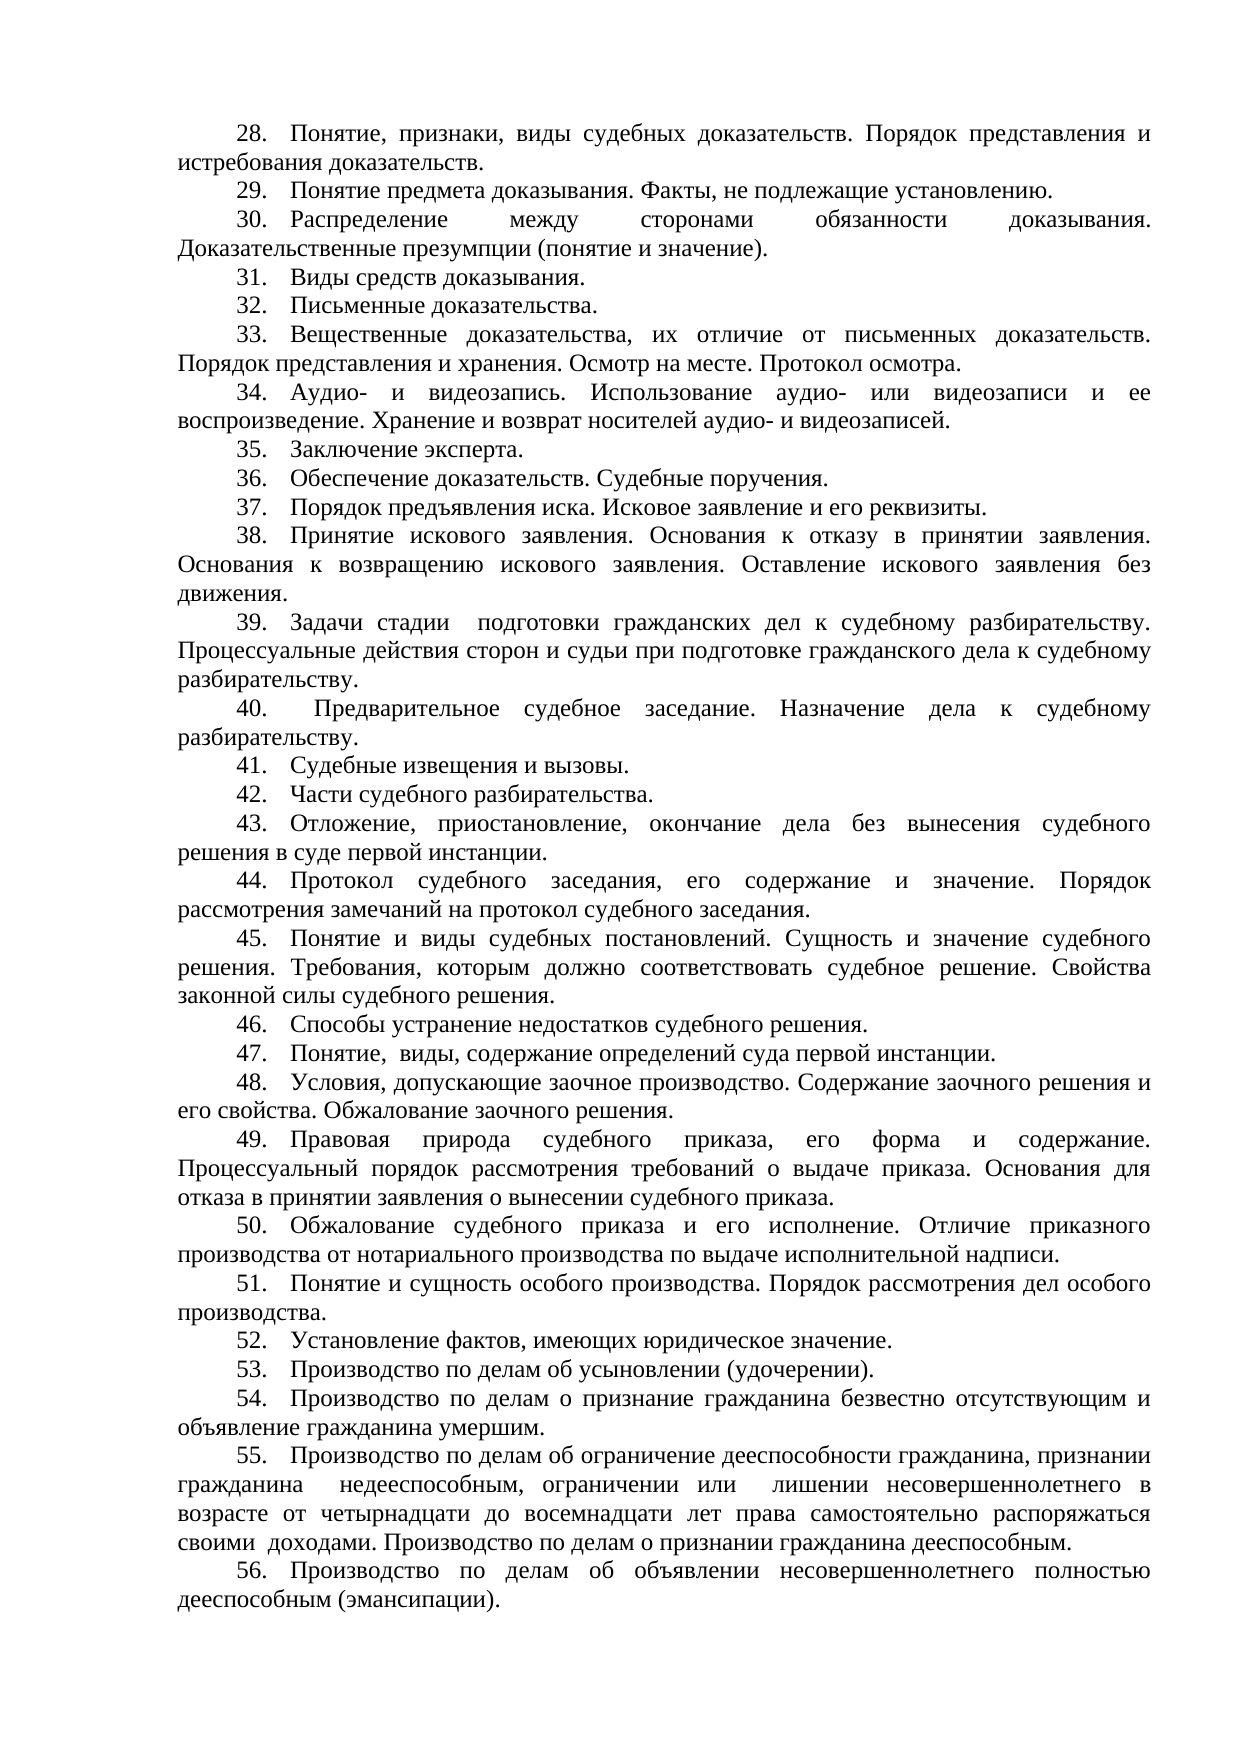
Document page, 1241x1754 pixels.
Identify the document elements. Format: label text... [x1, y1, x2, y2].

list Обеспечение доказательств. Судебные поручения. [177, 463, 1152, 492]
list Порядок предъявления иска. Исковое заявление и его реквизиты. [177, 492, 1152, 521]
list Производство по делам об ограничение дееспособности гражданина, признании гражданина недееспособным, ограничении или лишении несовершеннолетнего в возрасте от четырнадцати до восемнадцати лет права самостоятельно распоряжаться своими доходами. Производство по делам о признании гражданина дееспособным. [177, 1441, 1152, 1556]
list Распределение между сторонами обязанности доказывания. Доказательственные презумпции (понятие и значение). [177, 204, 1152, 262]
list Судебные извещения и вызовы. [177, 751, 1152, 779]
list Части судебного разбирательства. [177, 779, 1152, 808]
list Понятие, признаки, виды судебных доказательств. Порядок представления и истребования доказательств. [177, 118, 1152, 176]
list Принятие искового заявления. Основания к отказу в принятии заявления. Основания к возвращению искового заявления. Оставление искового заявления без движения. [177, 521, 1152, 607]
list Аудио- и видеозапись. Использование аудио- или видеозаписи и ее воспроизведение. Хранение и возврат носителей аудио- и видеозаписей. [177, 377, 1152, 434]
list Понятие и сущность особого производства. Порядок рассмотрения дел особого производства. [177, 1268, 1152, 1326]
list Отложение, приостановление, окончание дела без вынесения судебного решения в суде первой инстанции. [177, 808, 1152, 866]
list Обжалование судебного приказа и его исполнение. Отличие приказного производства от нотариального производства по выдаче исполнительной надписи. [177, 1211, 1152, 1268]
list Понятие, виды, содержание определений суда первой инстанции. [177, 1038, 1152, 1067]
list Понятие и виды судебных постановлений. Сущность и значение судебного решения. Требования, которым должно соответствовать судебное решение. Свойства законной силы судебного решения. [177, 923, 1152, 1009]
list Предварительное судебное заседание. Назначение дела к судебному разбирательству. [177, 693, 1152, 751]
list Производство по делам о признание гражданина безвестно отсутствующим и объявление гражданина умершим. [177, 1383, 1152, 1441]
list Правовая природа судебного приказа, его форма и содержание. Процессуальный порядок рассмотрения требований о выдаче приказа. Основания для отказа в принятии заявления о вынесении судебного приказа. [177, 1124, 1152, 1211]
list Вещественные доказательства, их отличие от письменных доказательств. Порядок представления и хранения. Осмотр на месте. Протокол осмотра. [177, 319, 1152, 377]
list Протокол судебного заседания, его содержание и значение. Порядок рассмотрения замечаний на протокол судебного заседания. [177, 866, 1152, 923]
list Производство по делам об объявлении несовершеннолетнего полностью дееспособным (эмансипации). [177, 1556, 1152, 1613]
list Способы устранение недостатков судебного решения. [177, 1009, 1152, 1038]
list Понятие предмета доказывания. Факты, не подлежащие установлению. [177, 176, 1152, 204]
list Производство по делам об усыновлении (удочерении). [177, 1354, 1152, 1383]
list Задачи стадии подготовки гражданских дел к судебному разбирательству. Процессуальные действия сторон и судьи при подготовке гражданского дела к судебному разбирательству. [177, 607, 1152, 693]
list Заключение эксперта. [177, 434, 1152, 463]
list Виды средств доказывания. [177, 262, 1152, 291]
list Письменные доказательства. [177, 291, 1152, 319]
list Условия, допускающие заочное производство. Содержание заочного решения и его свойства. Обжалование заочного решения. [177, 1067, 1152, 1124]
list Установление фактов, имеющих юридическое значение. [177, 1326, 1152, 1354]
